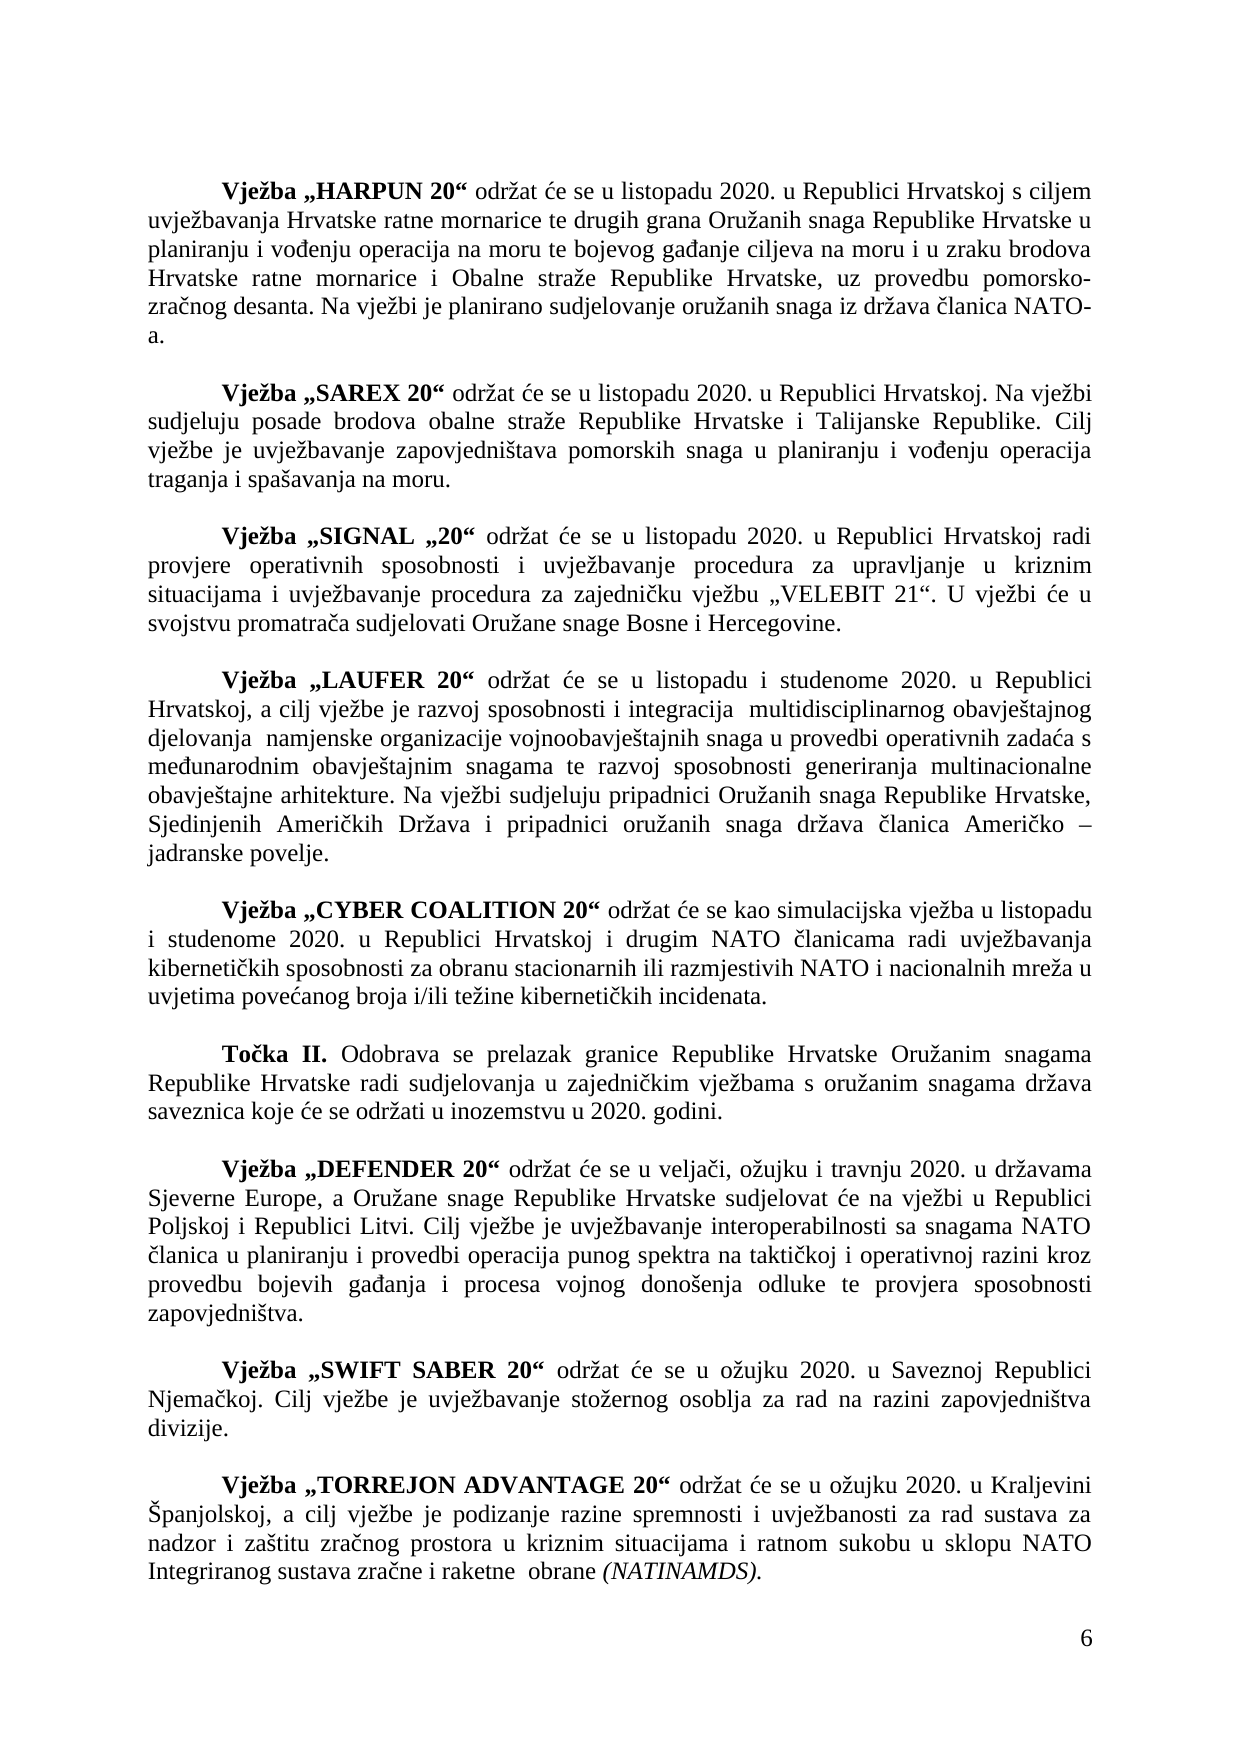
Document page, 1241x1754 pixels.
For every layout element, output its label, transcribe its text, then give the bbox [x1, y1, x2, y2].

text Vježba „HARPUN 20“ održat će se u listopadu 2020. u Republici Hrvatskoj s ciljem uvježbavanja Hrvatske ratne mornarice te drugih grana Oružanih snaga Republike Hrvatske u planiranju i vođenju operacija na moru te bojevog gađanje ciljeva na moru i u zraku brodova Hrvatske ratne mornarice i Obalne straže Republike Hrvatske, uz provedbu pomorsko-zračnog desanta. Na vježbi je planirano sudjelovanje oružanih snaga iz država članica NATO-a. [148, 176, 1092, 349]
text Vježba „SIGNAL „20“ održat će se u listopadu 2020. u Republici Hrvatskoj radi provjere operativnih sposobnosti i uvježbavanje procedura za upravljanje u kriznim situacijama i uvježbavanje procedura za zajedničku vježbu „VELEBIT 21“. U vježbi će u svojstvu promatrača sudjelovati Oružane snage Bosne i Hercegovine. [148, 521, 1092, 636]
text Vježba „TORREJON ADVANTAGE 20“ održat će se u ožujku 2020. u Kraljevini Španjolskoj, a cilj vježbe je podizanje razine spremnosti i uvježbanosti za rad sustava za nadzor i zaštitu zračnog prostora u kriznim situacijama i ratnom sukobu u sklopu NATO Integriranog sustava zračne i raketne obrane (NATINAMDS). [148, 1470, 1092, 1585]
text Vježba „LAUFER 20“ održat će se u listopadu i studenome 2020. u Republici Hrvatskoj, a cilj vježbe je razvoj sposobnosti i integracija multidisciplinarnog obavještajnog djelovanja namjenske organizacije vojnoobavještajnih snaga u provedbi operativnih zadaća s međunarodnim obavještajnim snagama te razvoj sposobnosti generiranja multinacionalne obavještajne arhitekture. Na vježbi sudjeluju pripadnici Oružanih snaga Republike Hrvatske, Sjedinjenih Američkih Država i pripadnici oružanih snaga država članica Američko – jadranske povelje. [148, 665, 1092, 866]
text Vježba „DEFENDER 20“ održat će se u veljači, ožujku i travnju 2020. u državama Sjeverne Europe, a Oružane snage Republike Hrvatske sudjelovat će na vježbi u Republici Poljskoj i Republici Litvi. Cilj vježbe je uvježbavanje interoperabilnosti sa snagama NATO članica u planiranju i provedbi operacija punog spektra na taktičkoj i operativnoj razini kroz provedbu bojevih gađanja i procesa vojnog donošenja odluke te provjera sposobnosti zapovjedništva. [148, 1154, 1092, 1326]
text Vježba „SWIFT SABER 20“ održat će se u ožujku 2020. u Saveznoj Republici Njemačkoj. Cilj vježbe je uvježbavanje stožernog osoblja za rad na razini zapovjedništva divizije. [148, 1355, 1092, 1441]
text Točka II. Odobrava se prelazak granice Republike Hrvatske Oružanim snagama Republike Hrvatske radi sudjelovanja u zajedničkim vježbama s oružanim snagama država saveznica koje će se održati u inozemstvu u 2020. godini. [148, 1039, 1092, 1125]
text Vježba „CYBER COALITION 20“ održat će se kao simulacijska vježba u listopadu i studenome 2020. u Republici Hrvatskoj i drugim NATO članicama radi uvježbavanja kibernetičkih sposobnosti za obranu stacionarnih ili razmjestivih NATO i nacionalnih mreža u uvjetima povećanog broja i/ili težine kibernetičkih incidenata. [148, 895, 1092, 1010]
text Vježba „SAREX 20“ održat će se u listopadu 2020. u Republici Hrvatskoj. Na vježbi sudjeluju posade brodova obalne straže Republike Hrvatske i Talijanske Republike. Cilj vježbe je uvježbavanje zapovjedništava pomorskih snaga u planiranju i vođenju operacija traganja i spašavanja na moru. [148, 378, 1092, 493]
